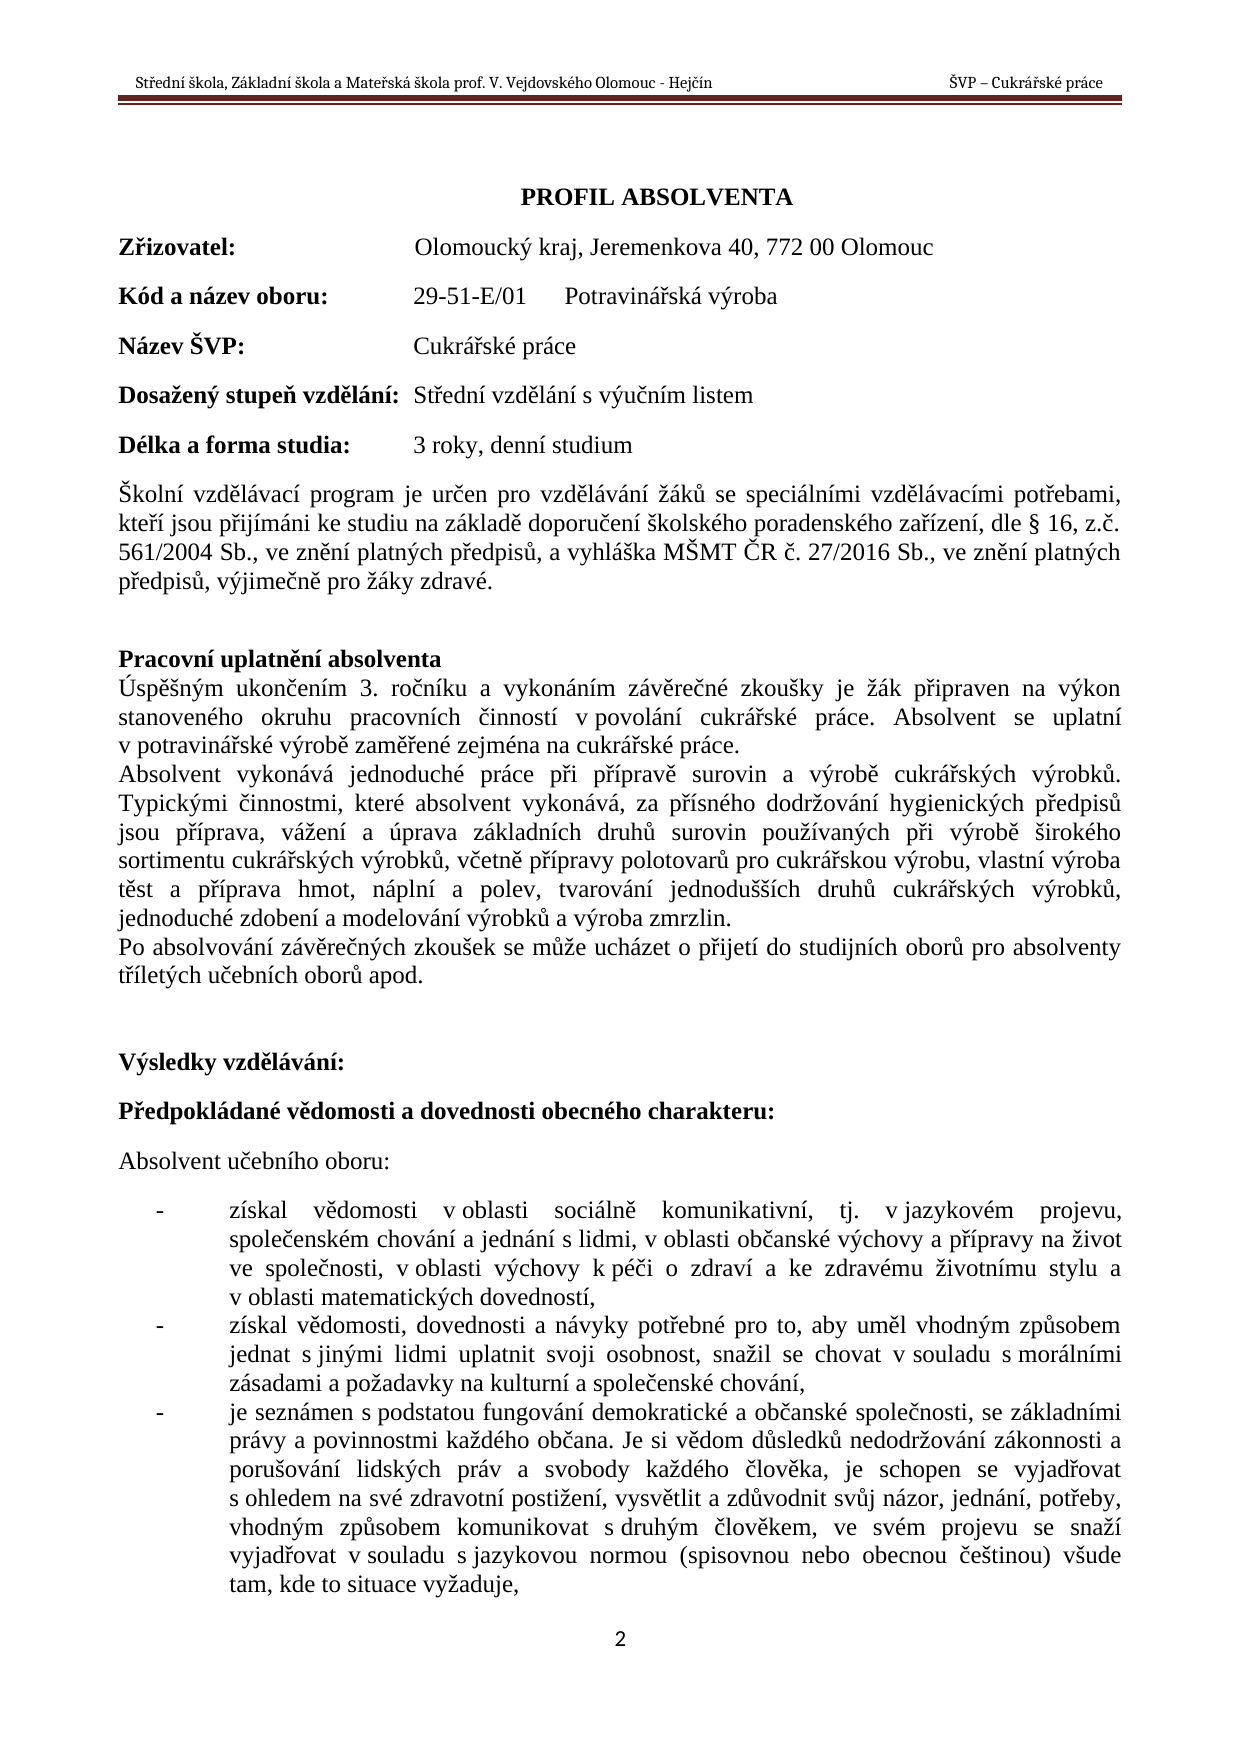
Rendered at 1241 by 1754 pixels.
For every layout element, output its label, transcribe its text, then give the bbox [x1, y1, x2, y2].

text Pracovní uplatnění absolventa [118, 644, 1122, 673]
text Výsledky vzdělávání: [118, 1047, 1122, 1075]
list je seznámen s podstatou fungování demokratické a občanské společnosti, se základními právy a povinnostmi každého občana. Je si vědom důsledků nedodržování zákonnosti a porušování lidských práv a svobody každého člověka, je schopen se vyjadřovat s ohledem na své zdravotní postižení, vysvětlit a zdůvodnit svůj názor, jednání, potřeby, vhodným způsobem komunikovat s druhým člověkem, ve svém projevu se snaží vyjadřovat v souladu s jazykovou normou (spisovnou nebo obecnou češtinou) všude tam, kde to situace vyžaduje, [156, 1397, 1122, 1598]
list získal vědomosti, dovednosti a návyky potřebné pro to, aby uměl vhodným způsobem jednat s jinými lidmi uplatnit svoji osobnost, snažil se chovat v souladu s morálními zásadami a požadavky na kulturní a společenské chování, [156, 1310, 1122, 1397]
text PROFIL ABSOLVENTA [118, 182, 1122, 211]
text Název ŠVP: Cukrářské práce [118, 331, 1122, 359]
text Předpokládané vědomosti a dovednosti obecného charakteru: [118, 1096, 1122, 1125]
text Kód a název oboru: 29-51-E/01 Potravinářská výroba [118, 281, 1122, 310]
text Délka a forma studia: 3 roky, denní studium [118, 430, 1122, 459]
text Absolvent vykonává jednoduché práce při přípravě surovin a výrobě cukrářských výrobků. Typickými činnostmi, které absolvent vykonává, za přísného dodržování hygienických předpisů jsou příprava, vážení a úprava základních druhů surovin používaných při výrobě širokého sortimentu cukrářských výrobků, včetně přípravy polotovarů pro cukrářskou výrobu, vlastní výroba těst a příprava hmot, náplní a polev, tvarování jednodušších druhů cukrářských výrobků, jednoduché zdobení a modelování výrobků a výroba zmrzlin. [118, 759, 1122, 932]
text Dosažený stupeň vzdělání: Střední vzdělání s výučním listem [118, 380, 1122, 409]
text Po absolvování závěrečných zkoušek se může ucházet o přijetí do studijních oborů pro absolventy tříletých učebních oborů apod. [118, 932, 1122, 989]
text Zřizovatel: Olomoucký kraj, Jeremenkova 40, 772 00 Olomouc [118, 232, 1122, 260]
text Absolvent učebního oboru: [118, 1146, 1122, 1174]
list získal vědomosti v oblasti sociálně komunikativní, tj. v jazykovém projevu, společenském chování a jednání s lidmi, v oblasti občanské výchovy a přípravy na život ve společnosti, v oblasti výchovy k péči o zdraví a ke zdravému životnímu stylu a v oblasti matematických dovedností, [156, 1195, 1122, 1310]
text Školní vzdělávací program je určen pro vzdělávání žáků se speciálními vzdělávacími potřebami, kteří jsou přijímáni ke studiu na základě doporučení školského poradenského zařízení, dle § 16, z.č. 561/2004 Sb., ve znění platných předpisů, a vyhláška MŠMT ČR č. 27/2016 Sb., ve znění platných předpisů, výjimečně pro žáky zdravé. [118, 479, 1122, 594]
text Úspěšným ukončením 3. ročníku a vykonáním závěrečné zkoušky je žák připraven na výkon stanoveného okruhu pracovních činností v povolání cukrářské práce. Absolvent se uplatní v potravinářské výrobě zaměřené zejména na cukrářské práce. [118, 673, 1122, 759]
